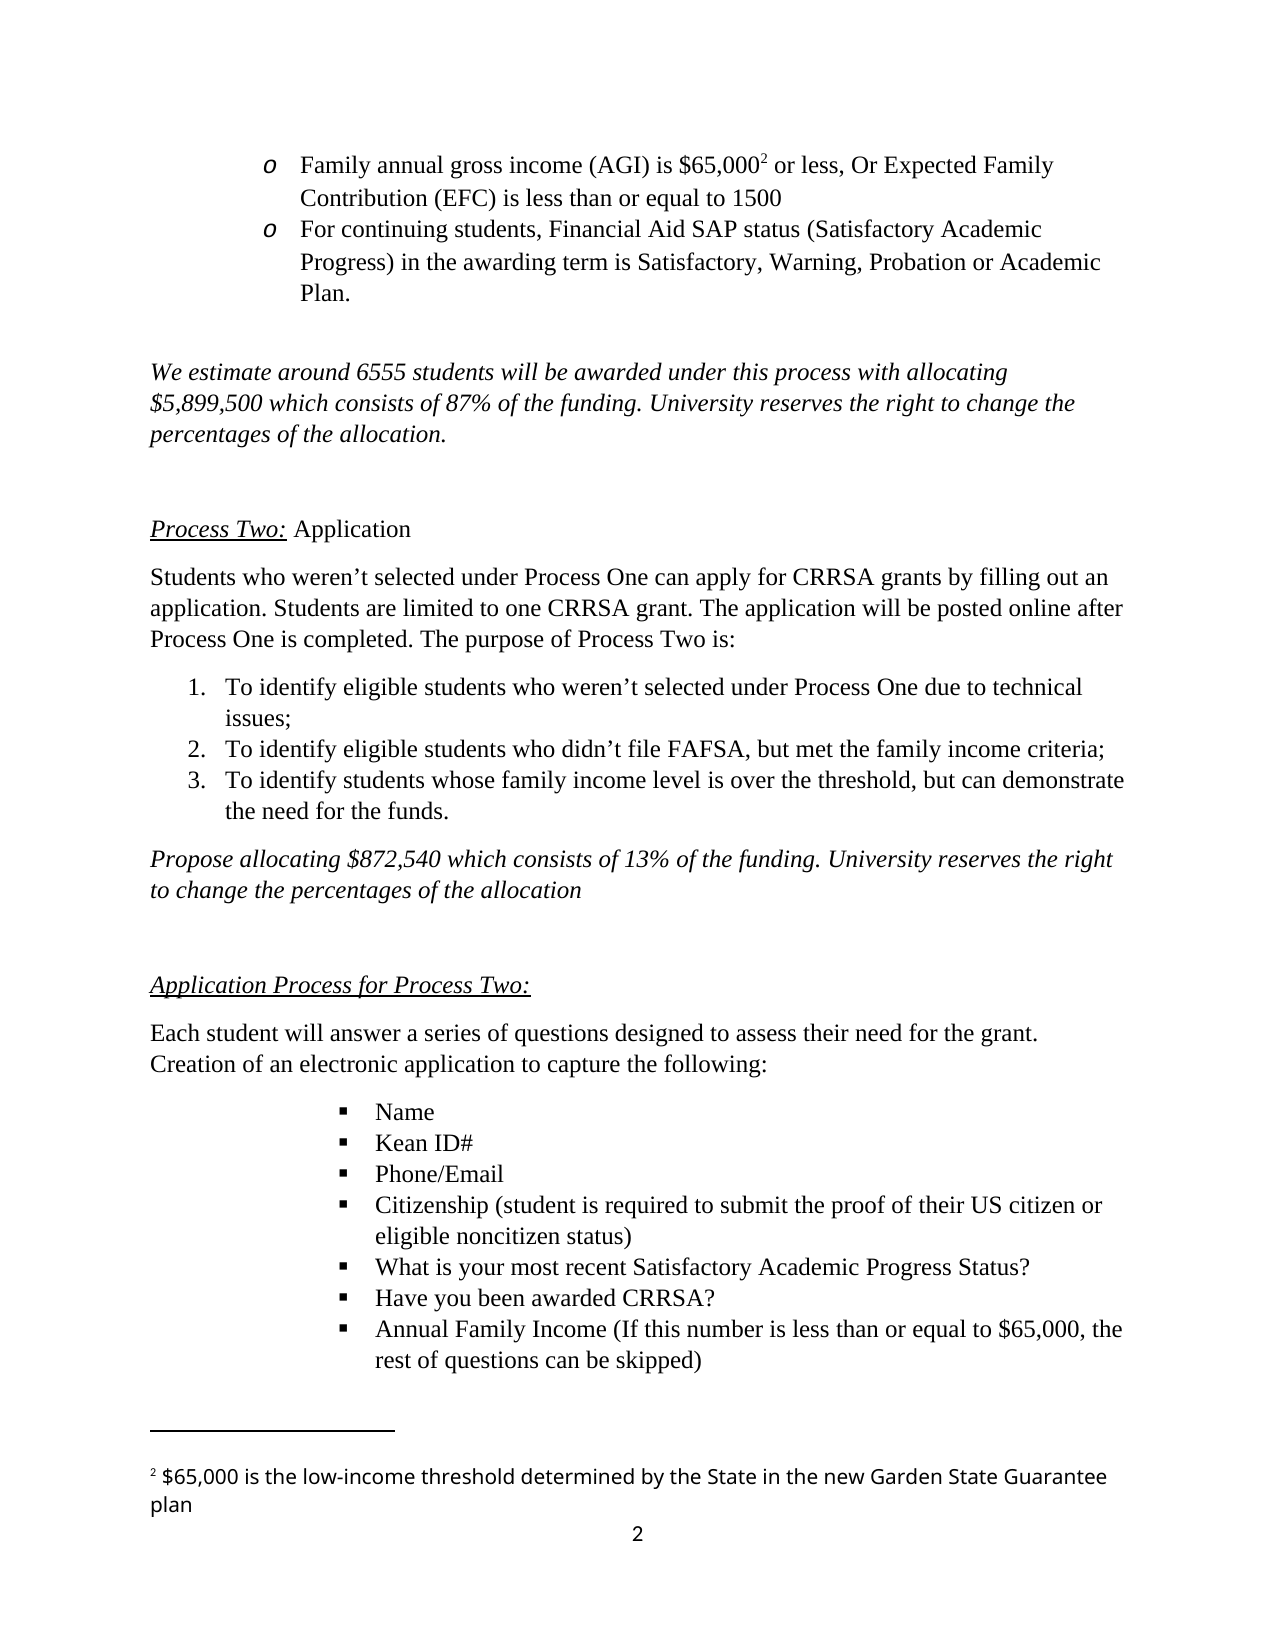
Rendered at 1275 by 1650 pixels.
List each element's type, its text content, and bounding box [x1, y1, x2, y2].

list Kean ID# [337, 1128, 1125, 1157]
list Name [337, 1097, 1125, 1126]
text Propose allocating $872,540 which consists of 13% of the funding. University reserves the right to change the percentages of the allocation [150, 844, 1125, 904]
list Family annual gross income (AGI) is $65,000 or less, Or Expected Family Contribution (EFC) is less than or equal to 1500 [262, 150, 1125, 212]
list For continuing students, Financial Aid SAP status (Satisfactory Academic Progress) in the awarding term is Satisfactory, Warning, Probation or Academic Plan. [262, 214, 1125, 307]
text We estimate around 6555 students will be awarded under this process with allocating $5,899,500 which consists of 87% of the funding. University reserves the right to change the percentages of the allocation. [150, 357, 1125, 448]
list To identify eligible students who didn’t file FAFSA, but met the family income criteria; [187, 734, 1125, 763]
list What is your most recent Satisfactory Academic Progress Status? [337, 1252, 1125, 1281]
list Phone/Email [337, 1159, 1125, 1188]
list Citizenship (student is required to submit the proof of their US citizen or eligible noncitizen status) [337, 1190, 1125, 1250]
list To identify eligible students who weren’t selected under Process One due to technical issues; [187, 672, 1125, 732]
text Process Two: Application [150, 514, 1125, 543]
list To identify students whose family income level is over the threshold, but can demonstrate the need for the funds. [187, 765, 1125, 825]
list Have you been awarded CRRSA? [337, 1283, 1125, 1312]
list Annual Family Income (If this number is less than or equal to $65,000, the rest of questions can be skipped) [337, 1314, 1125, 1374]
text Students who weren’t selected under Process One can apply for CRRSA grants by filling out an application. Students are limited to one CRRSA grant. The application will be posted online after Process One is completed. The purpose of Process Two is: [150, 562, 1125, 653]
text Application Process for Process Two: [150, 970, 1125, 999]
text Each student will answer a series of questions designed to assess their need for the grant. Creation of an electronic application to capture the following: [150, 1018, 1125, 1078]
